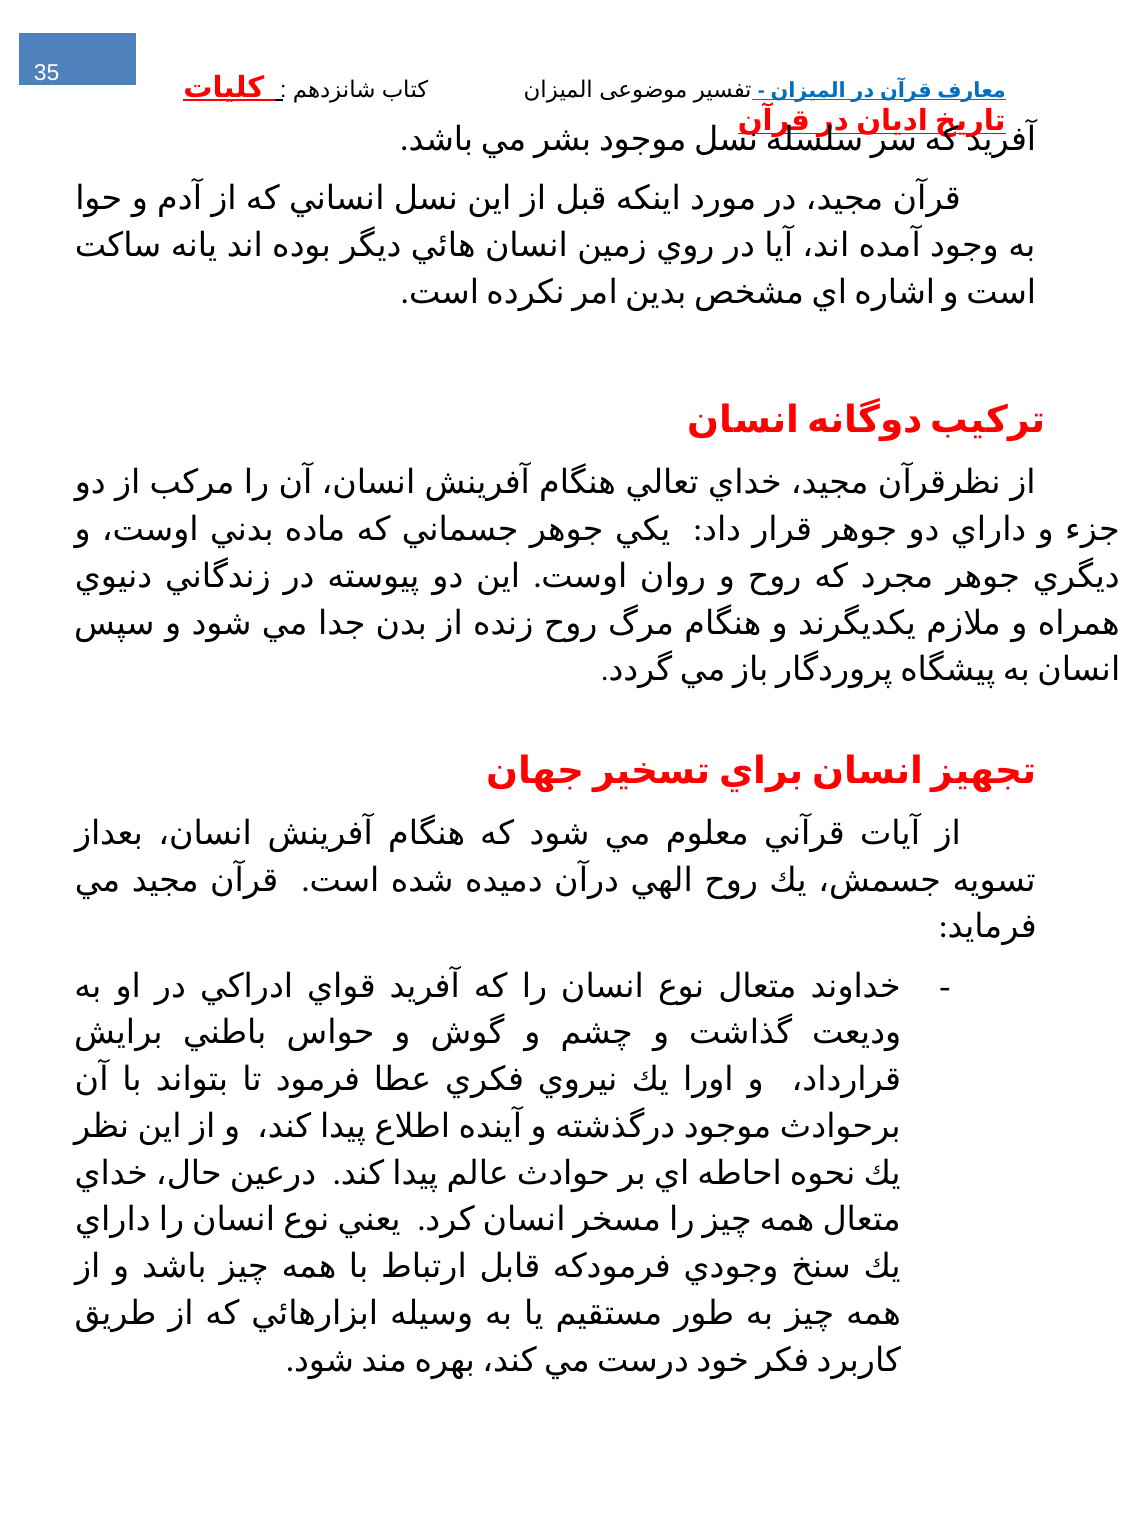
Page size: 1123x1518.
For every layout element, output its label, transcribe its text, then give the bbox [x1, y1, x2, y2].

text قرآن مجيد، در مورد اينكه قبل از اين نسل انساني كه از آدم و حوا به وجود آمده اند، آيا در روي زمين انسان هائي ديگر بوده اند يانه ساكت است و اشاره اي مشخص بدين امر نكرده است. [74, 177, 1037, 312]
list خداوند متعال نوع انسان را كه آفريد قواي ادراكي در او به وديعت گذاشت و چشم و گوش و حواس باطني برايش قرارداد، و اورا يك نيروي فكري عطا فرمود تا بتواند با آن برحوادث موجود درگذشته و آينده اطلاع پيدا كند، و از اين نظر يك نحوه احاطه اي بر حوادث عالم پيدا كند. درعين حال، خداي متعال همه چيز را مسخر انسان كرد. يعني نوع انسان را داراي يك سنخ وجودي فرمودكه قابل ارتباط با همه چيز باشد و از همه چيز به طور مستقيم يا به وسيله ابزارهائي كه از طريق كاربرد فكر خود درست مي كند، بهره مند شود. [74, 964, 939, 1379]
text از نظرقرآن مجيد، خداي تعالي هنگام آفرينش انسان، آن را مركب از دو جزء و داراي دو جوهر قرار داد: يكي جوهر جسماني كه ماده بدني اوست، و ديگري جوهر مجرد كه روح و روان اوست. اين دو پيوسته در زندگاني دنيوي همراه و ملازم يكديگرند و هنگام مرگ روح زنده از بدن جدا مي شود و سپس انسان به پيشگاه پروردگار باز مي گردد. [74, 461, 1120, 689]
text از آيات قرآني معلوم مي شود كه هنگام آفرينش انسان، بعداز تسويه جسمش، يك روح الهي درآن دميده شده است. قرآن مجيد مي فرمايد: [74, 812, 1037, 946]
text تجهيز انسان براي تسخير جهان [74, 747, 1037, 792]
subtitle تركيب دوگانه انسان [74, 396, 1046, 442]
